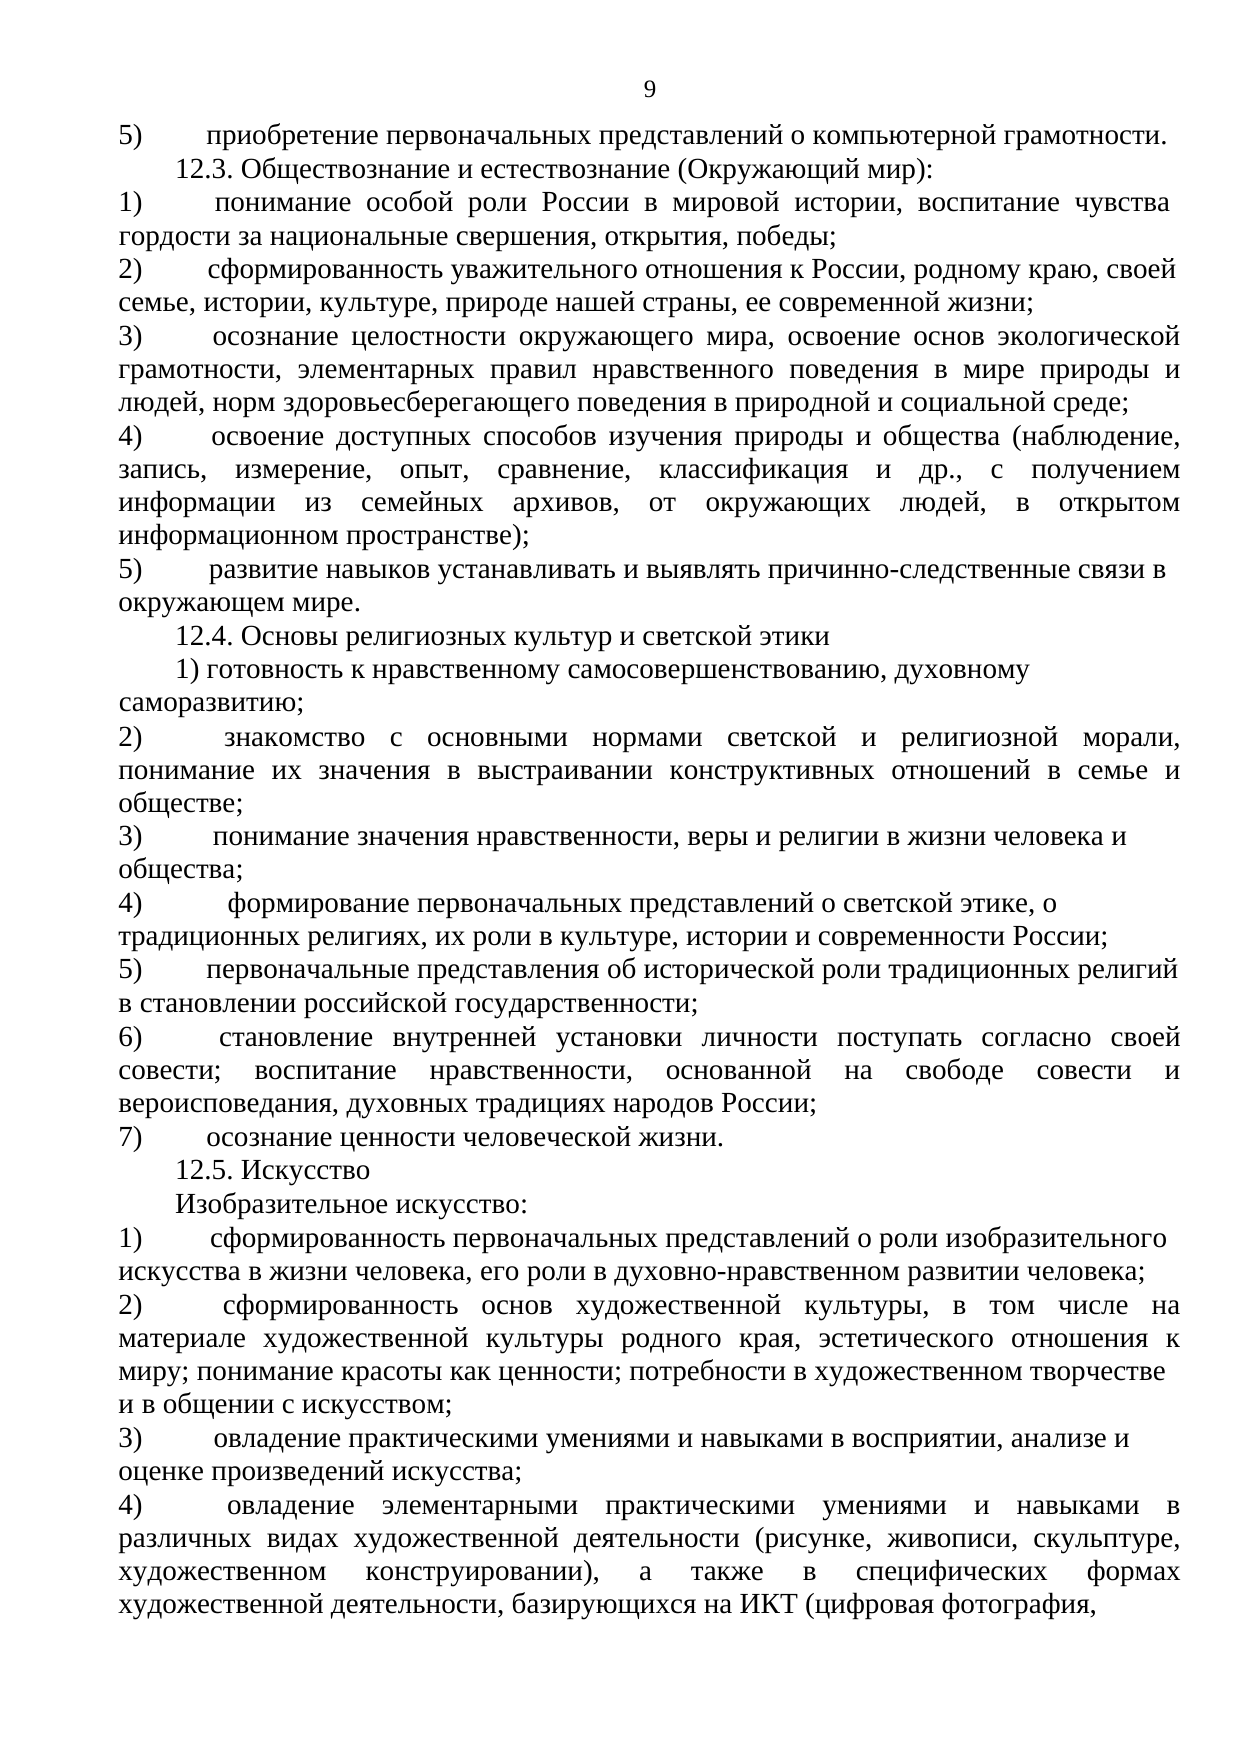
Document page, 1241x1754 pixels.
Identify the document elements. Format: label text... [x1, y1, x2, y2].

text 12.5. Искусство [175, 1152, 1181, 1186]
list становление внутренней установки личности поступать согласно своей совести; воспитание нравственности, основанной на свободе совести и вероисповедания, духовных традициях народов России; [118, 1020, 1181, 1119]
text 1) готовность к нравственному самосовершенствованию, духовному саморазвитию; [119, 653, 1181, 718]
list первоначальные представления об исторической роли традиционных религий [118, 952, 1181, 985]
list сформированность первоначальных представлений о роли изобразительного искусства в жизни человека, его роли в духовно-нравственном развитии человека; [118, 1221, 1181, 1286]
list осознание целостности окружающего мира, освоение основ экологической грамотности, элементарных правил нравственного поведения в мире природы и людей, норм здоровьесберегающего поведения в природной и социальной среде; [118, 319, 1181, 418]
list сформированность основ художественной культуры, в том числе на материале художественной культуры родного края, эстетического отношения к миру; понимание красоты как ценности; потребности в художественном творчестве [118, 1288, 1181, 1386]
list развитие навыков устанавливать и выявлять причинно-следственные связи в окружающем мире. [118, 553, 1181, 618]
list осознание ценности человеческой жизни. [118, 1119, 1181, 1152]
text 9 [118, 74, 1182, 103]
text 12.3. Обществознание и естествознание (Окружающий мир): [175, 151, 1181, 184]
list сформированность уважительного отношения к России, родному краю, своей семье, истории, культуре, природе нашей страны, ее современной жизни; [118, 253, 1181, 318]
list становлении российской государственности; [118, 985, 1181, 1019]
list овладение практическими умениями и навыками в восприятии, анализе и оценке произведений искусства; [118, 1422, 1181, 1487]
list овладение элементарными практическими умениями и навыками в различных видах художественной деятельности (рисунке, живописи, скульптуре, художественном конструировании), а также в специфических формах художественной деятельности, базирующихся на ИКТ (цифровая фотография, [118, 1488, 1181, 1620]
list понимание особой роли России в мировой истории, воспитание чувства [118, 184, 1181, 218]
list в общении с искусством; [118, 1387, 1181, 1420]
text Изобразительное искусство: [175, 1186, 1181, 1219]
list знакомство с основными нормами светской и религиозной морали, понимание их значения в выстраивании конструктивных отношений в семье и обществе; [118, 720, 1181, 818]
text 12.4. Основы религиозных культур и светской этики [175, 618, 1181, 652]
list понимание значения нравственности, веры и религии в жизни человека и общества; [118, 820, 1181, 885]
list приобретение первоначальных представлений о компьютерной грамотности. [118, 117, 1181, 151]
text гордости за национальные свершения, открытия, победы; [119, 218, 1181, 252]
list формирование первоначальных представлений о светской этике, о традиционных религиях, их роли в культуре, истории и современности России; [118, 886, 1181, 951]
list освоение доступных способов изучения природы и общества (наблюдение, запись, измерение, опыт, сравнение, классификация и др., с получением информации из семейных архивов, от окружающих людей, в открытом информационном пространстве); [118, 419, 1181, 551]
